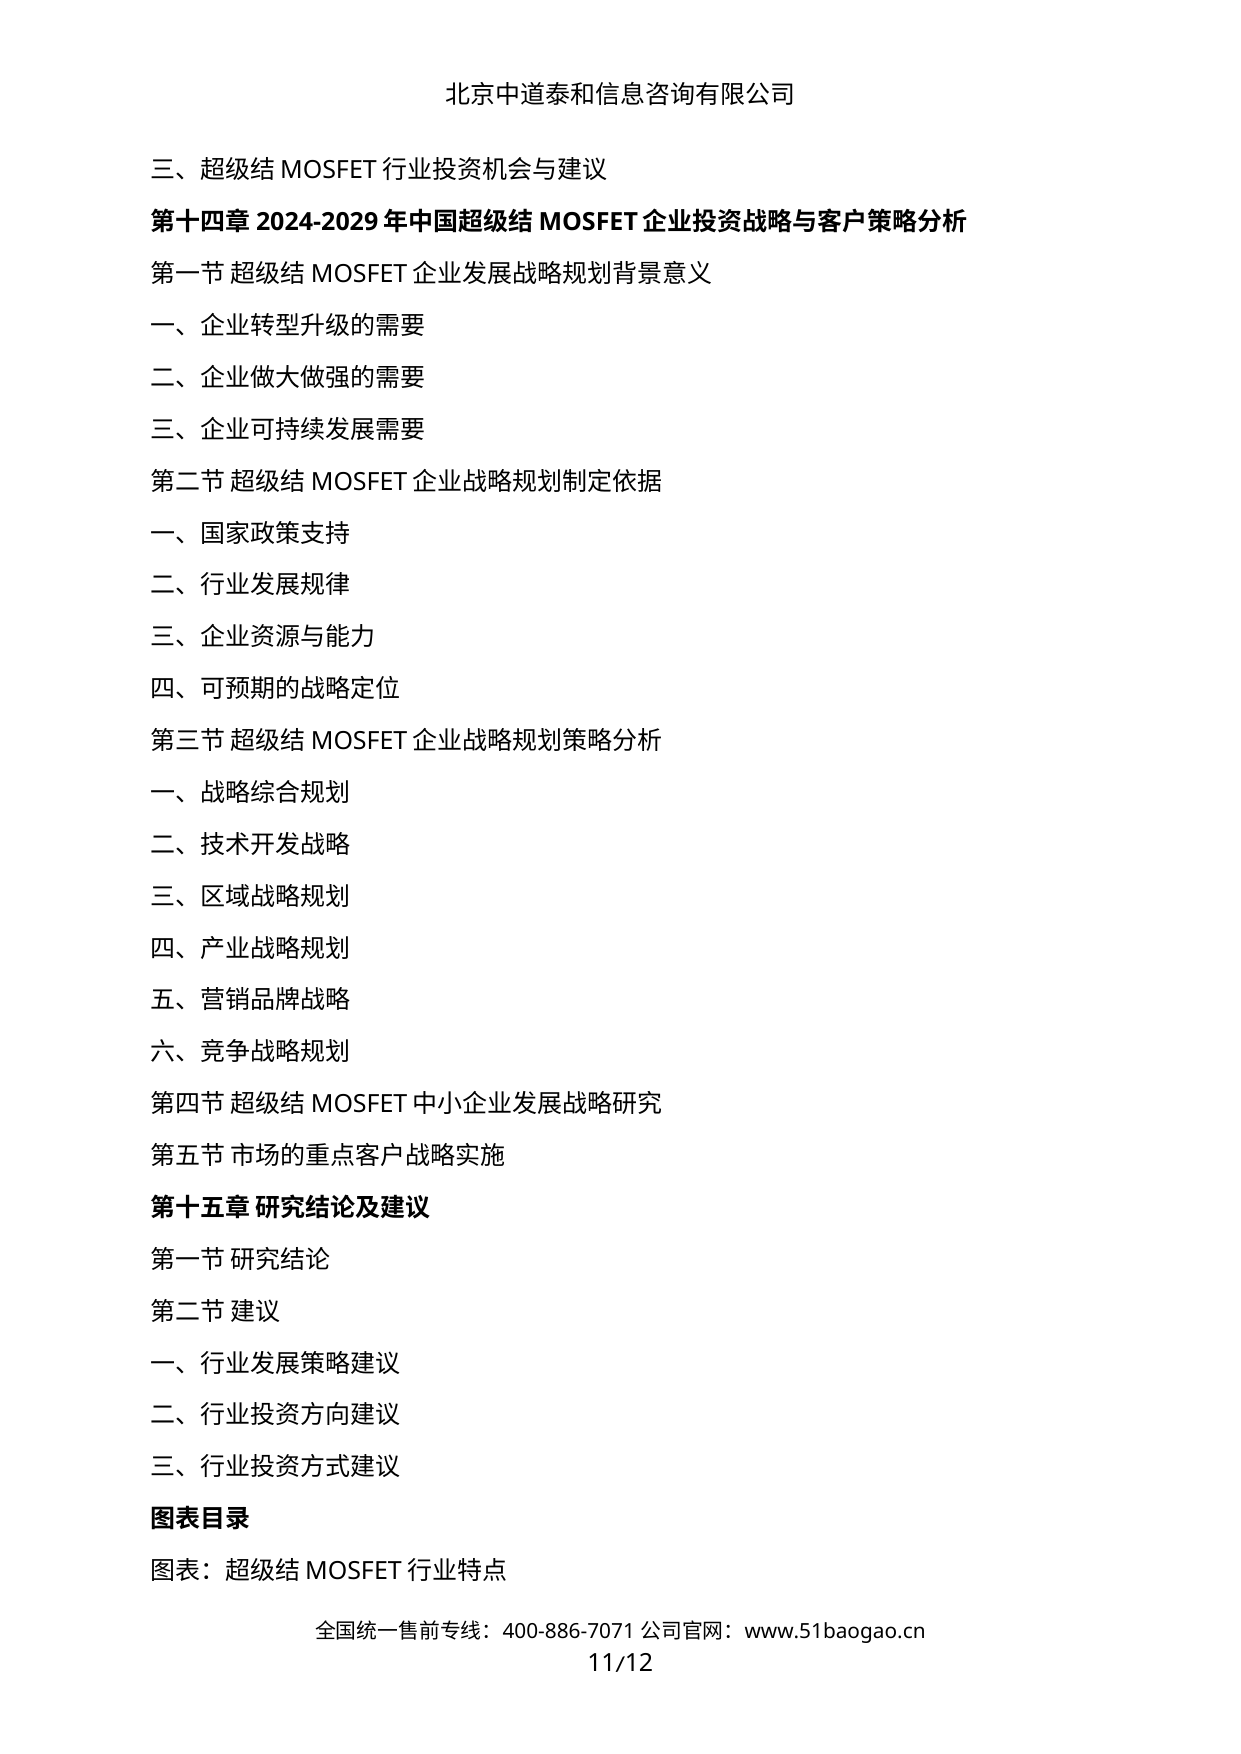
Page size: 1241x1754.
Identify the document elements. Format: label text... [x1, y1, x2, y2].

text 二、企业做大做强的需要 [150, 357, 1090, 394]
text 图表目录 [150, 1499, 1090, 1535]
text 一、战略综合规划 [150, 772, 1090, 809]
text 一、行业发展策略建议 [150, 1343, 1090, 1379]
text 二、行业投资方向建议 [150, 1395, 1090, 1431]
text 一、企业转型升级的需要 [150, 306, 1090, 342]
text 四、产业战略规划 [150, 928, 1090, 964]
text 四、可预期的战略定位 [150, 669, 1090, 705]
text 第五节 市场的重点客户战略实施 [150, 1136, 1090, 1172]
text 五、营销品牌战略 [150, 980, 1090, 1016]
text 三、行业投资方式建议 [150, 1447, 1090, 1483]
text 一、国家政策支持 [150, 513, 1090, 549]
text 第十五章 研究结论及建议 [150, 1187, 1090, 1224]
text 图表：超级结MOSFET行业特点 [150, 1551, 1090, 1587]
text 三、企业可持续发展需要 [150, 409, 1090, 446]
text 二、行业发展规律 [150, 565, 1090, 601]
text 第十四章 2024-2029年中国超级结MOSFET企业投资战略与客户策略分析 [150, 202, 1090, 238]
text 三、区域战略规划 [150, 876, 1090, 912]
text 三、超级结MOSFET行业投资机会与建议 [150, 150, 1090, 186]
text 第一节 研究结论 [150, 1239, 1090, 1276]
text 第三节 超级结MOSFET企业战略规划策略分析 [150, 721, 1090, 757]
text 六、竞争战略规划 [150, 1032, 1090, 1068]
text 第二节 建议 [150, 1291, 1090, 1327]
text 第二节 超级结MOSFET企业战略规划制定依据 [150, 461, 1090, 497]
text 二、技术开发战略 [150, 824, 1090, 861]
text 三、企业资源与能力 [150, 617, 1090, 653]
text 第四节 超级结MOSFET中小企业发展战略研究 [150, 1084, 1090, 1120]
text 第一节 超级结MOSFET企业发展战略规划背景意义 [150, 254, 1090, 290]
